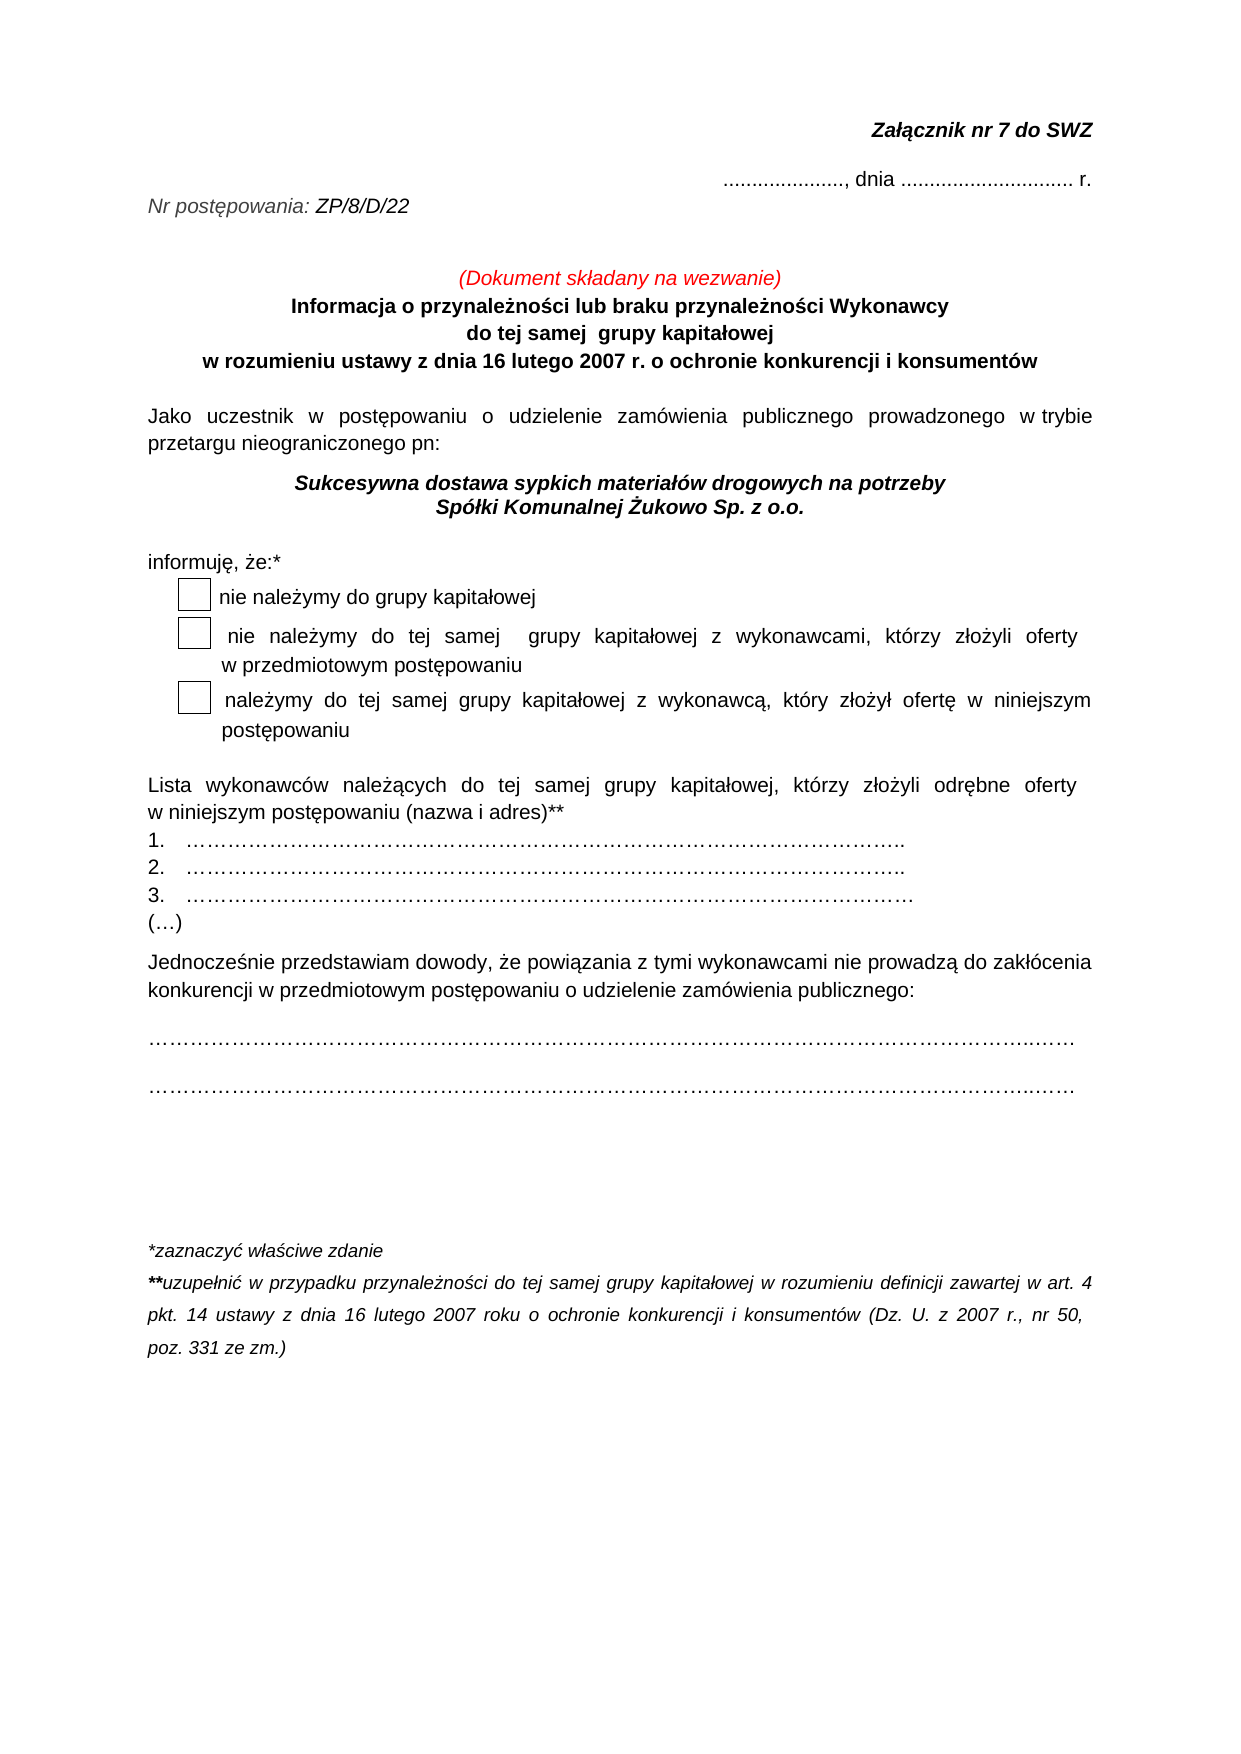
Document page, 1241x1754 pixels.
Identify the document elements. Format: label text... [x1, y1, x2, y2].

text Informacja o przynależności lub braku przynależności Wykonawcy [148, 293, 1093, 317]
text do tej samej grupy kapitałowej [148, 321, 1093, 345]
list (…) [148, 910, 1093, 934]
list …………………………………………………………………………………………… [148, 883, 1093, 907]
list ………………………………………………………………………………………….. [148, 828, 1093, 852]
text Lista wykonawców należących do tej samej grupy kapitałowej, którzy złożyli odrębne oferty w niniejszym postępowaniu (nazwa i adres)** [148, 773, 1093, 824]
text (Dokument składany na wezwanie) [148, 266, 1093, 290]
list **uzupełnić w przypadku przynależności do tej samej grupy kapitałowej w rozumieniu definicji zawartej w art. 4 pkt. 14 ustawy z dnia 16 lutego 2007 roku o ochronie konkurencji i konsumentów (Dz. U. z 2007 r., nr 50, poz. 331 ze zm.) [148, 1272, 1093, 1358]
text informuję, że:* [148, 550, 1093, 574]
list ………………………………………………………………………………………………………………..…… [148, 1074, 1093, 1098]
text Spółki Komunalnej Żukowo Sp. z o.o. [148, 495, 1093, 519]
text Jednocześnie przedstawiam dowody, że powiązania z tymi wykonawcami nie prowadzą do zakłócenia konkurencji w przedmiotowym postępowaniu o udzielenie zamówienia publicznego: [148, 950, 1093, 1002]
subtitle ....................., dnia .............................. r. [148, 167, 1093, 191]
text ………………………………………………………………………………………………………………..…… [148, 1026, 1093, 1050]
text Jako uczestnik w postępowaniu o udzielenie zamówienia publicznego prowadzonego w trybie przetargu nieograniczonego pn: [148, 403, 1093, 455]
text nie należymy do grupy kapitałowej [177, 577, 1093, 611]
text Załącznik nr 7 do SWZ [148, 118, 1093, 142]
text w rozumieniu ustawy z dnia 16 lutego 2007 r. o ochronie konkurencji i konsumentów [148, 348, 1093, 372]
text nie należymy do tej samej grupy kapitałowej z wykonawcami, którzy złożyli oferty w przedmiotowym postępowaniu [177, 616, 1093, 677]
text należymy do tej samej grupy kapitałowej z wykonawcą, który złożył ofertę w niniejszym postępowaniu [177, 681, 1093, 742]
subtitle Nr postępowania: ZP/8/D/22 [148, 194, 1093, 218]
list *zaznaczyć właściwe zdanie [148, 1239, 1093, 1261]
list ………………………………………………………………………………………….. [148, 855, 1093, 879]
text Sukcesywna dostawa sypkich materiałów drogowych na potrzeby [148, 471, 1093, 495]
